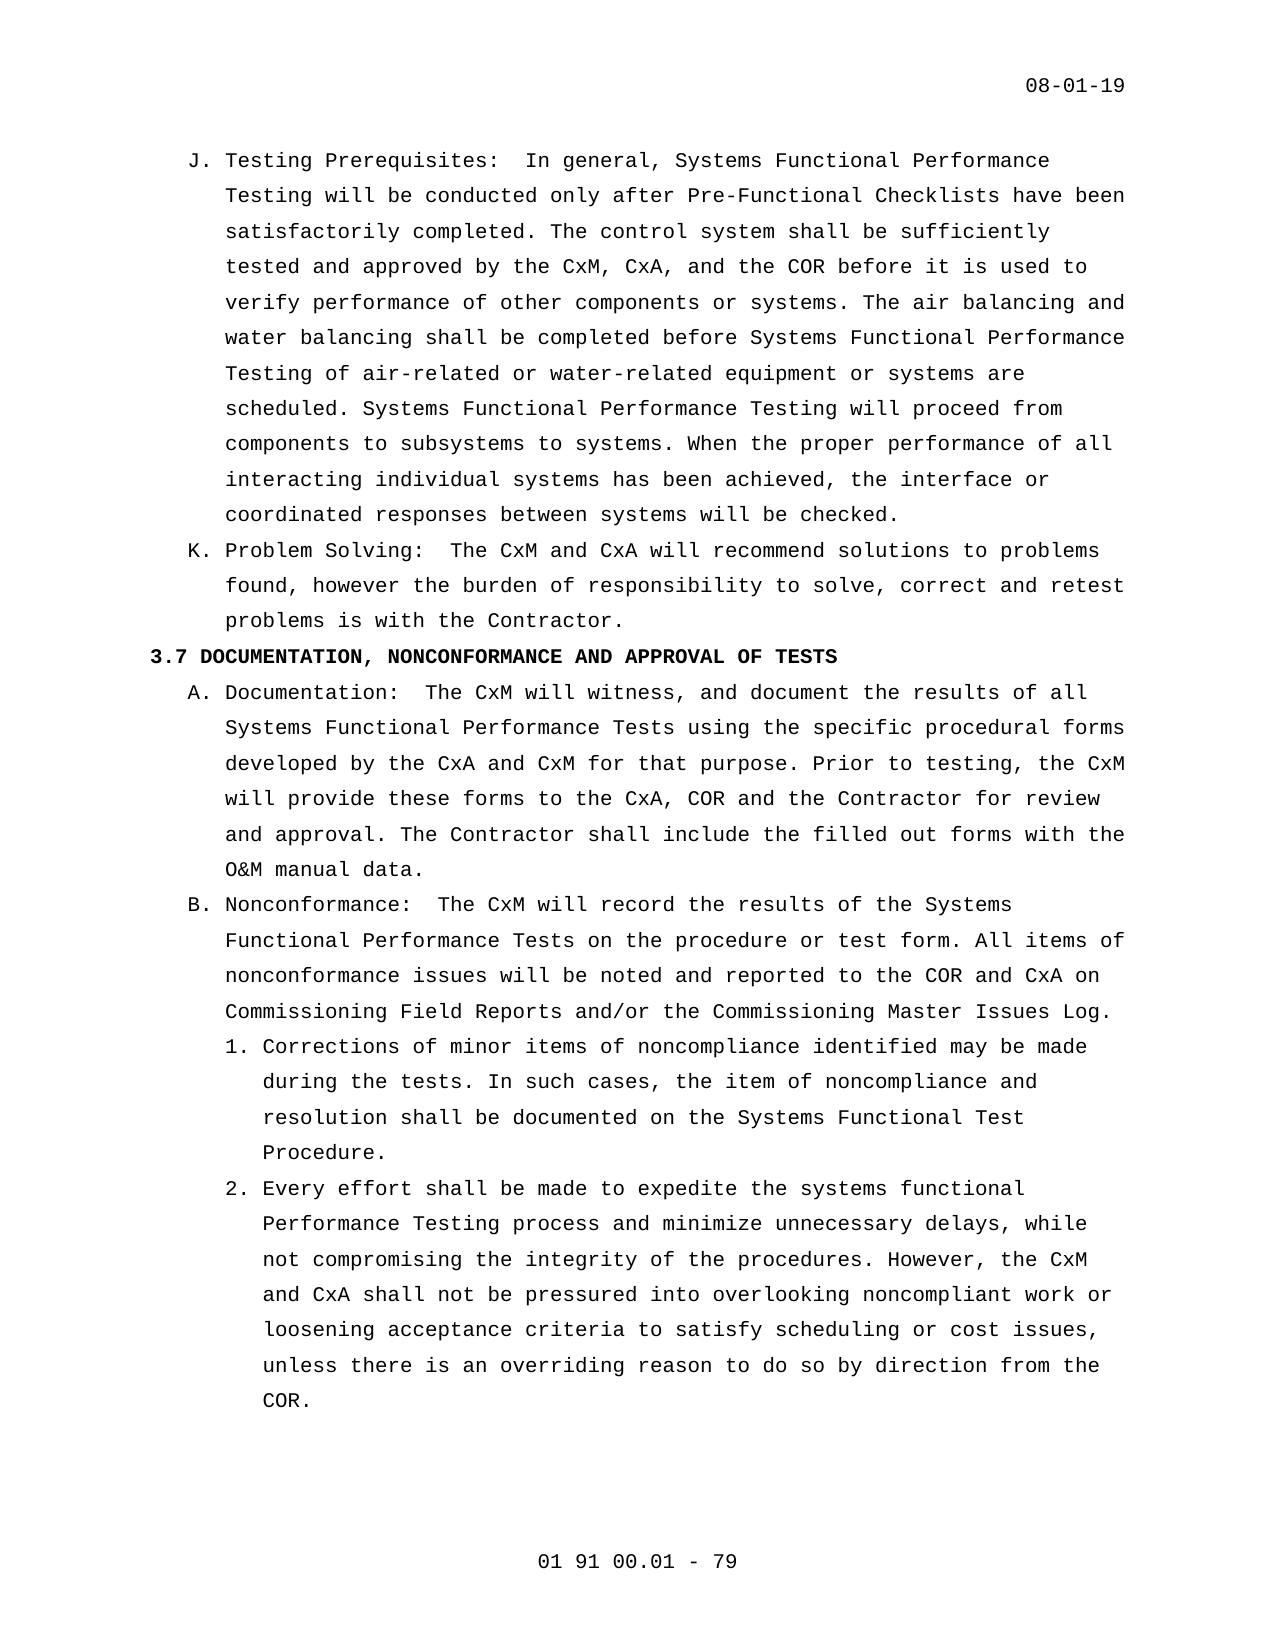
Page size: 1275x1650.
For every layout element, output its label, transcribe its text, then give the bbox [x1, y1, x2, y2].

text 1. Corrections of minor items of noncompliance identified may be made during the tests. In such cases, the item of noncompliance and resolution shall be documented on the Systems Functional Test Procedure. [225, 1036, 1125, 1166]
text J. Testing Prerequisites: In general, Systems Functional Performance Testing will be conducted only after Pre-Functional Checklists have been satisfactorily completed. The control system shall be sufficiently tested and approved by the CxM, CxA, and the COR before it is used to verify performance of other components or systems. The air balancing and water balancing shall be completed before Systems Functional Performance Testing of air-related or water-related equipment or systems are scheduled. Systems Functional Performance Testing will proceed from components to subsystems to systems. When the proper performance of all interacting individual systems has been achieved, the interface or coordinated responses between systems will be checked. [187, 150, 1125, 528]
text 2. Every effort shall be made to expedite the systems functional Performance Testing process and minimize unnecessary delays, while not compromising the integrity of the procedures. However, the CxM and CxA shall not be pressured into overlooking noncompliant work or loosening acceptance criteria to satisfy scheduling or cost issues, unless there is an overriding reason to do so by direction from the COR. [225, 1178, 1125, 1414]
text A. Documentation: The CxM will witness, and document the results of all Systems Functional Performance Tests using the specific procedural forms developed by the CxA and CxM for that purpose. Prior to testing, the CxM will provide these forms to the CxA, COR and the Contractor for review and approval. The Contractor shall include the filled out forms with the O&M manual data. [187, 682, 1125, 883]
text K. Problem Solving: The CxM and CxA will recommend solutions to problems found, however the burden of responsibility to solve, correct and retest problems is with the Contractor. [187, 539, 1125, 634]
text B. Nonconformance: The CxM will record the results of the Systems Functional Performance Tests on the procedure or test form. All items of nonconformance issues will be noted and reported to the COR and CxA on Commissioning Field Reports and/or the Commissioning Master Issues Log. [187, 894, 1125, 1024]
text 3.7 DOCUMENTATION, NONCONFORMANCE AND APPROVAL OF TESTS [150, 646, 1125, 669]
